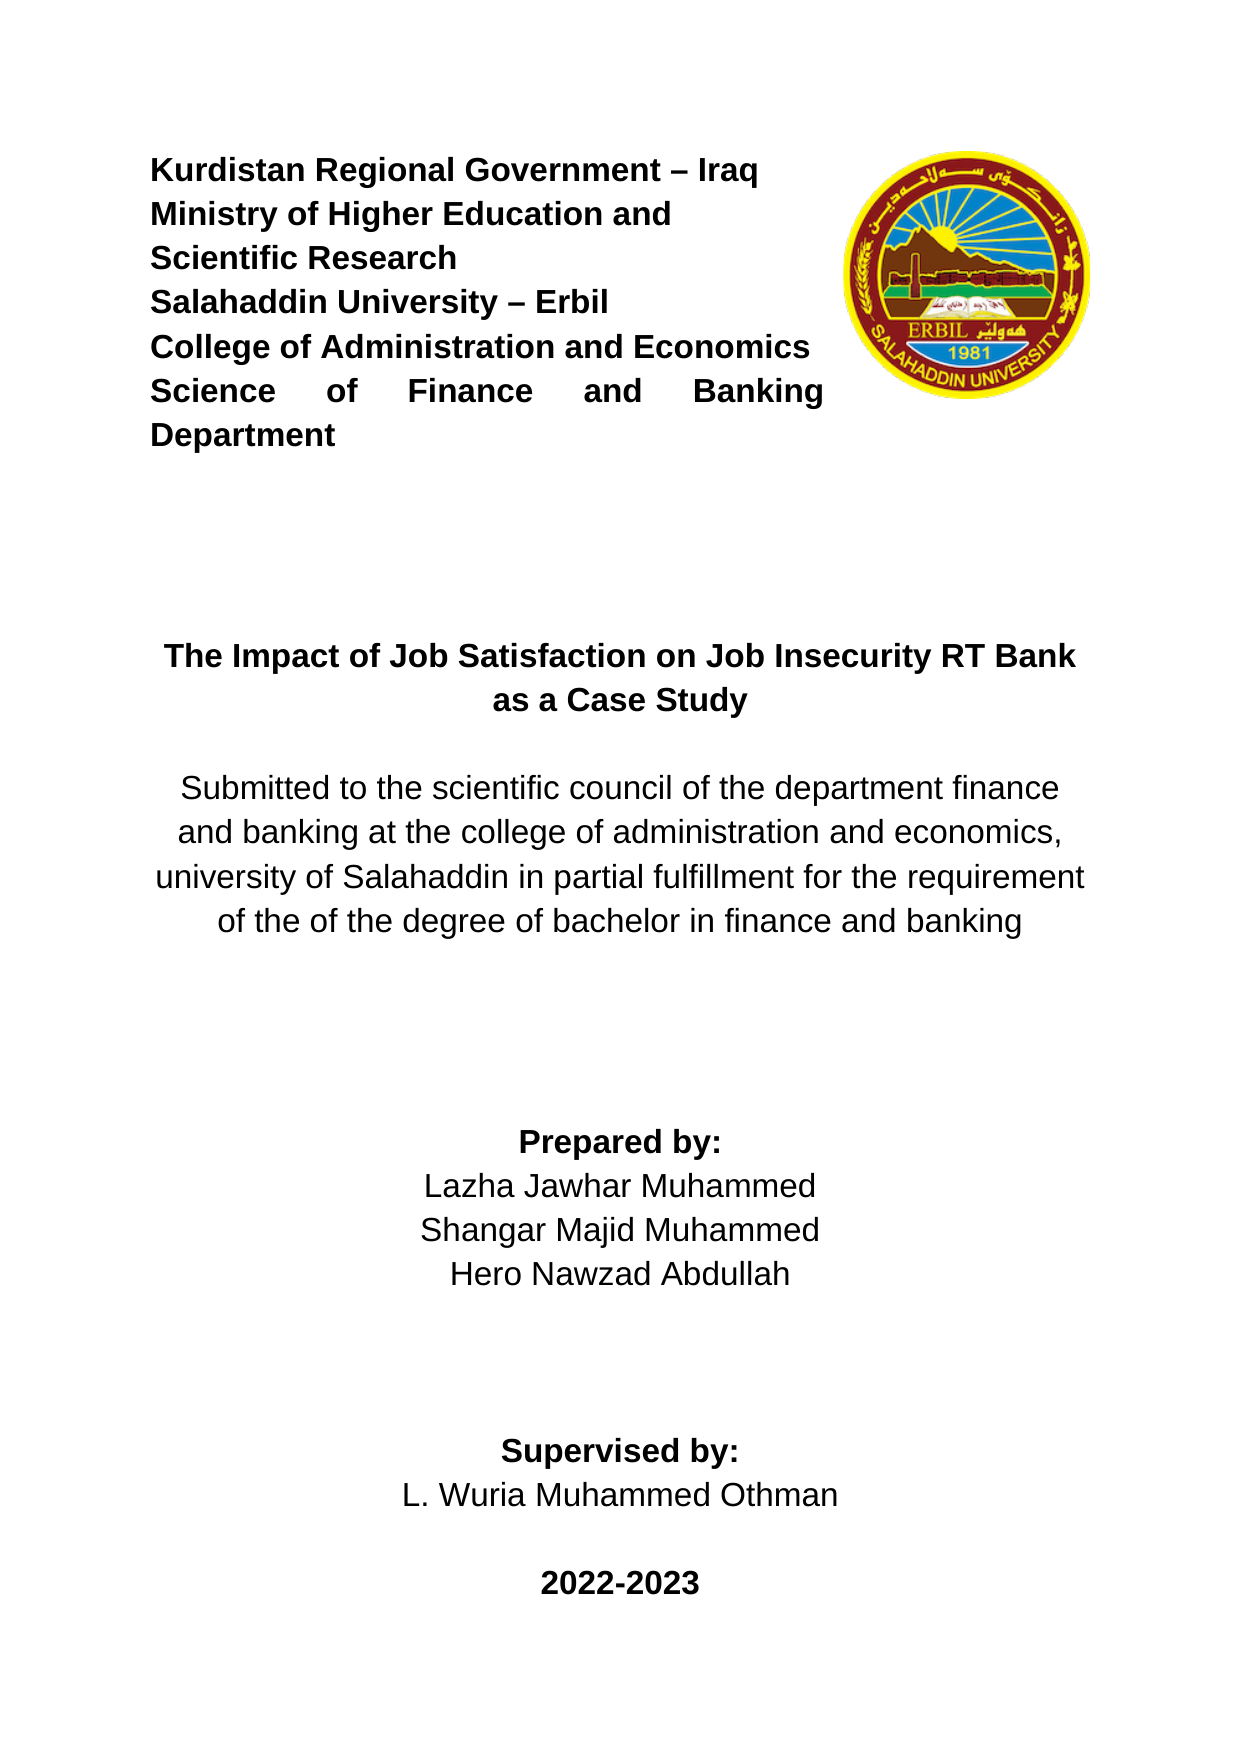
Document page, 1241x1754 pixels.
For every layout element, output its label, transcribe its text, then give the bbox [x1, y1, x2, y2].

text Ministry of Higher Education and Scientific Research [150, 194, 843, 277]
text Kurdistan Regional Government – Iraq [150, 150, 1090, 188]
text Supervised by: [150, 1431, 1090, 1469]
text College of Administration and Economics [150, 327, 843, 365]
text Hero Nawzad Abdullah [150, 1254, 1090, 1293]
text The Impact of Job Satisfaction on Job Insecurity RT Bank as a Case Study [150, 636, 1090, 718]
picture [843, 151, 1091, 399]
text Submitted to the scientific council of the department finance and banking at the college of administration and economics, university of Salahaddin in partial fulfillment for the requirement of the of the degree of bachelor in finance and banking [150, 768, 1090, 939]
text Salahaddin University – Erbil [150, 282, 843, 321]
text Science of Finance and Banking Department [150, 371, 1090, 453]
text Lazha Jawhar Muhammed [150, 1166, 1090, 1204]
text L. Wuria Muhammed Othman [150, 1475, 1090, 1513]
text 2022-2023 [150, 1563, 1090, 1602]
text Prepared by: [150, 1122, 1090, 1160]
text Shangar Majid Muhammed [150, 1210, 1090, 1248]
